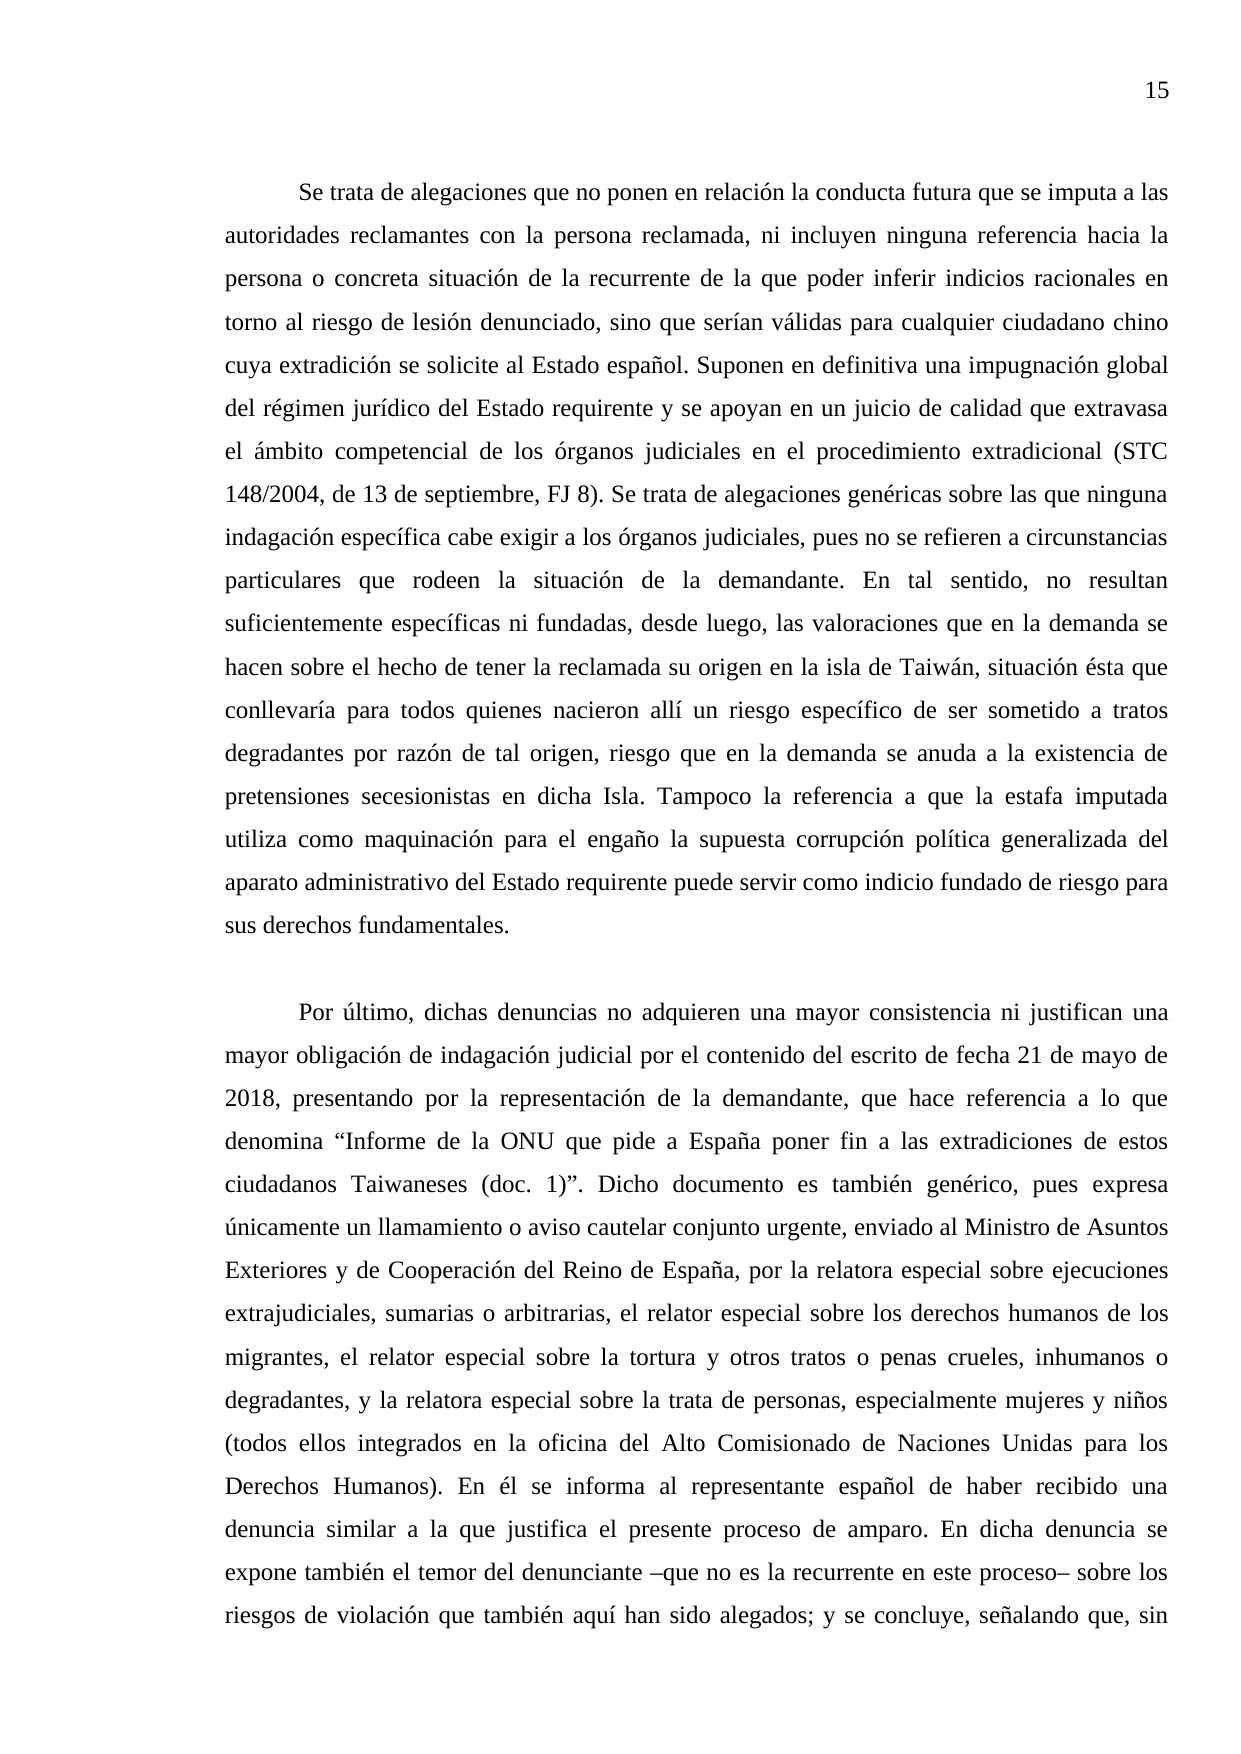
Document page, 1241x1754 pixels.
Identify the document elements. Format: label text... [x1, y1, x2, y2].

text Se trata de alegaciones que no ponen en relación la conducta futura que se imputa a las autoridades reclamantes con la persona reclamada, ni incluyen ninguna referencia hacia la persona o concreta situación de la recurrente de la que poder inferir indicios racionales en torno al riesgo de lesión denunciado, sino que serían válidas para cualquier ciudadano chino cuya extradición se solicite al Estado español. Suponen en definitiva una impugnación global del régimen jurídico del Estado requirente y se apoyan en un juicio de calidad que extravasa el ámbito competencial de los órganos judiciales en el procedimiento extradicional (STC 148/2004, de 13 de septiembre, FJ 8). Se trata de alegaciones genéricas sobre las que ninguna indagación específica cabe exigir a los órganos judiciales, pues no se refieren a circunstancias particulares que rodeen la situación de la demandante. En tal sentido, no resultan suficientemente específicas ni fundadas, desde luego, las valoraciones que en la demanda se hacen sobre el hecho de tener la reclamada su origen en la isla de Taiwán, situación ésta que conllevaría para todos quienes nacieron allí un riesgo específico de ser sometido a tratos degradantes por razón de tal origen, riesgo que en la demanda se anuda a la existencia de pretensiones secesionistas en dicha Isla. Tampoco la referencia a que la estafa imputada utiliza como maquinación para el engaño la supuesta corrupción política generalizada del aparato administrativo del Estado requirente puede servir como indicio fundado de riesgo para sus derechos fundamentales. [224, 177, 1169, 939]
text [224, 997, 1169, 1629]
